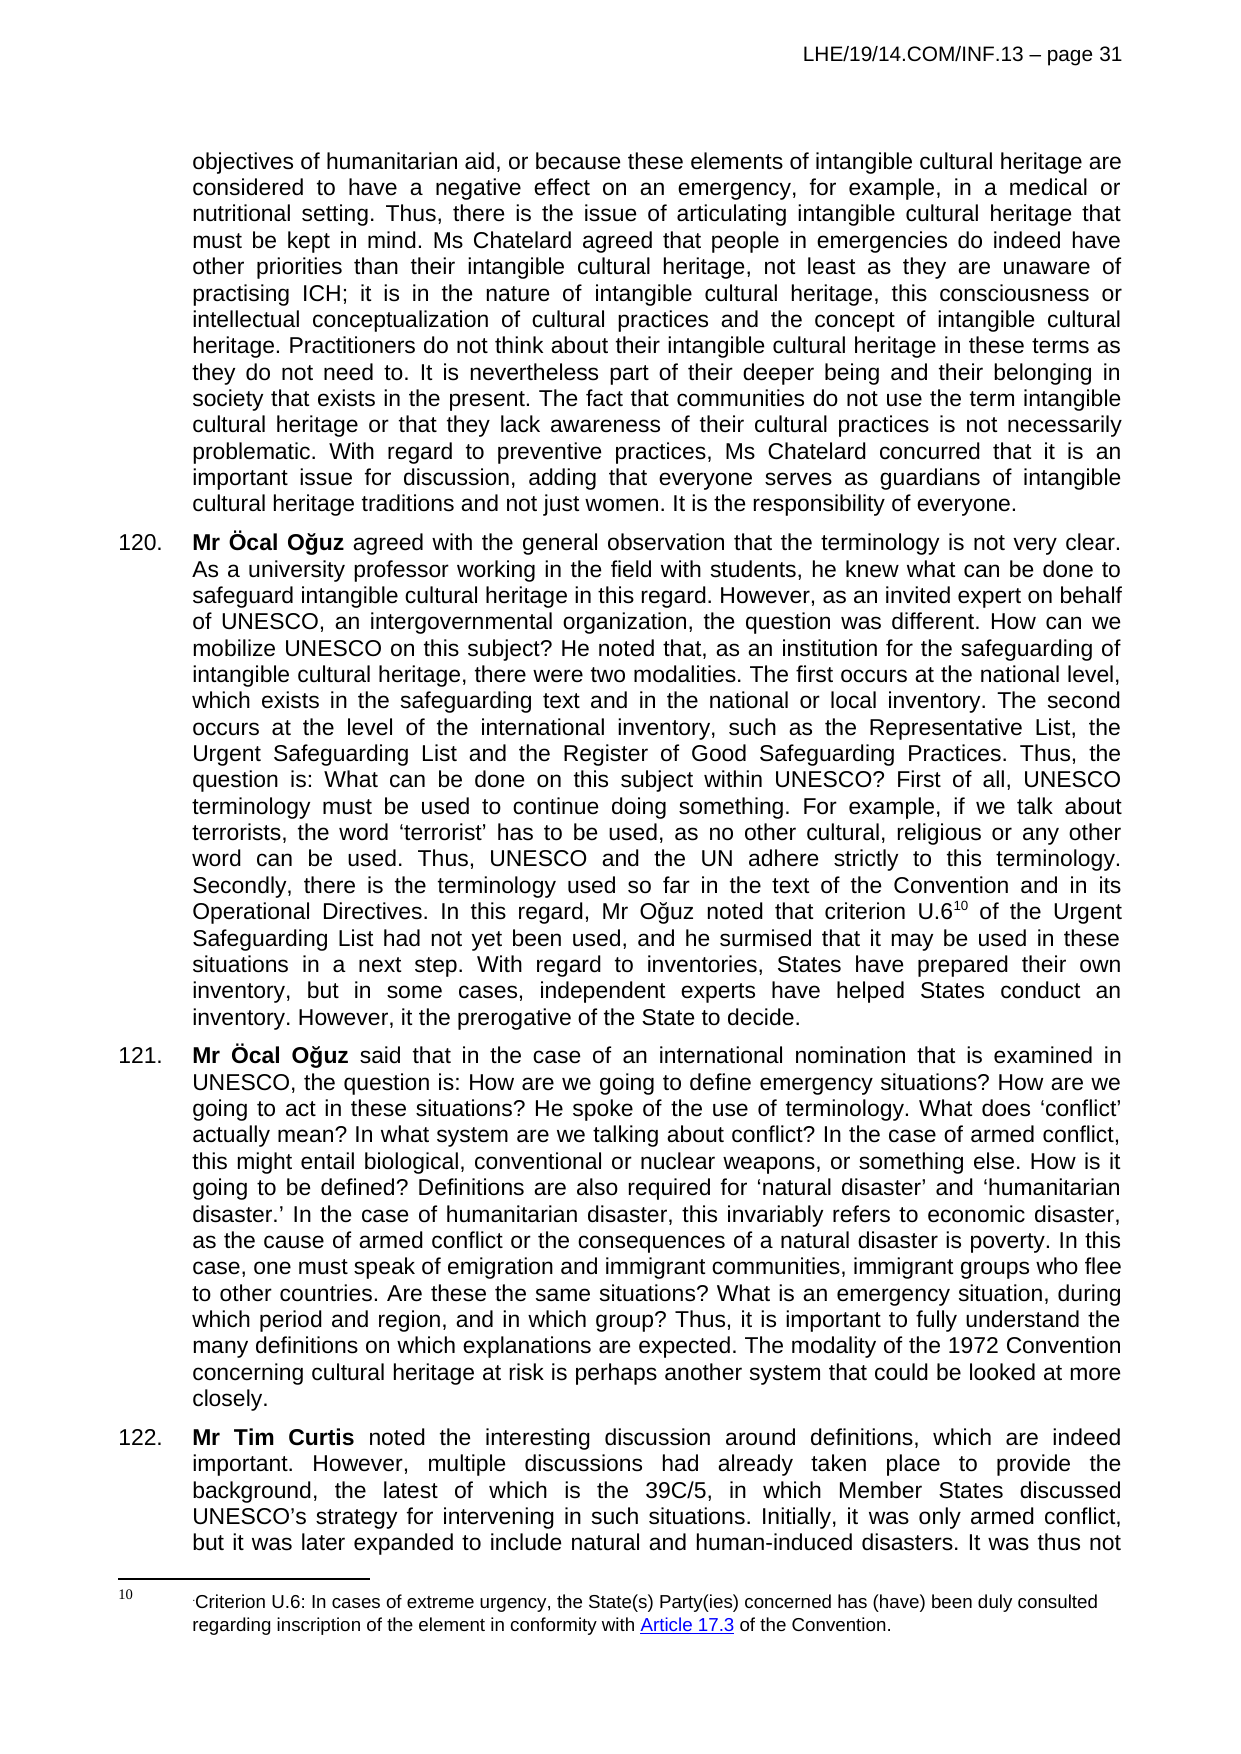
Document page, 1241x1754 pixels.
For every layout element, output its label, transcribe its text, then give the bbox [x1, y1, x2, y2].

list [118, 148, 1122, 517]
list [118, 1424, 1122, 1556]
list Mr Öcal Oğuz said that in the case of an international nomination that is examined in UNESCO, the question is: How are we going to define emergency situations? How are we going to act in these situations? He spoke of the use of terminology. What does ‘conflict’ actually mean? In what system are we talking about conflict? In the case of armed conflict, this might entail biological, conventional or nuclear weapons, or something else. How is it going to be defined? Definitions are also required for ‘natural disaster’ and ‘humanitarian disaster.’ In the case of humanitarian disaster, this invariably refers to economic disaster, as the cause of armed conflict or the consequences of a natural disaster is poverty. In this case, one must speak of emigration and immigrant communities, immigrant groups who flee to other countries. Are these the same situations? What is an emergency situation, during which period and region, and in which group? Thus, it is important to fully understand the many definitions on which explanations are expected. The modality of the 1972 Convention concerning cultural heritage at risk is perhaps another system that could be looked at more closely. [118, 1042, 1122, 1411]
list Mr Öcal Oğuz agreed with the general observation that the terminology is not very clear. As a university professor working in the field with students, he knew what can be done to safeguard intangible cultural heritage in this regard. However, as an invited expert on behalf of UNESCO, an intergovernmental organization, the question was different. How can we mobilize UNESCO on this subject? He noted that, as an institution for the safeguarding of intangible cultural heritage, there were two modalities. The first occurs at the national level, which exists in the safeguarding text and in the national or local inventory. The second occurs at the level of the international inventory, such as the Representative List, the Urgent Safeguarding List and the Register of Good Safeguarding Practices. Thus, the question is: What can be done on this subject within UNESCO? First of all, UNESCO terminology must be used to continue doing something. For example, if we talk about terrorists, the word ‘terrorist’ has to be used, as no other cultural, religious or any other word can be used. Thus, UNESCO and the UN adhere strictly to this terminology. Secondly, there is the terminology used so far in the text of the Convention and in its Operational Directives. In this regard, Mr Oğuz noted that criterion U.6 of the Urgent Safeguarding List had not yet been used, and he surmised that it may be used in these situations in a next step. With regard to inventories, States have prepared their own inventory, but in some cases, independent experts have helped States conduct an inventory. However, it the prerogative of the State to decide. [118, 529, 1122, 1030]
